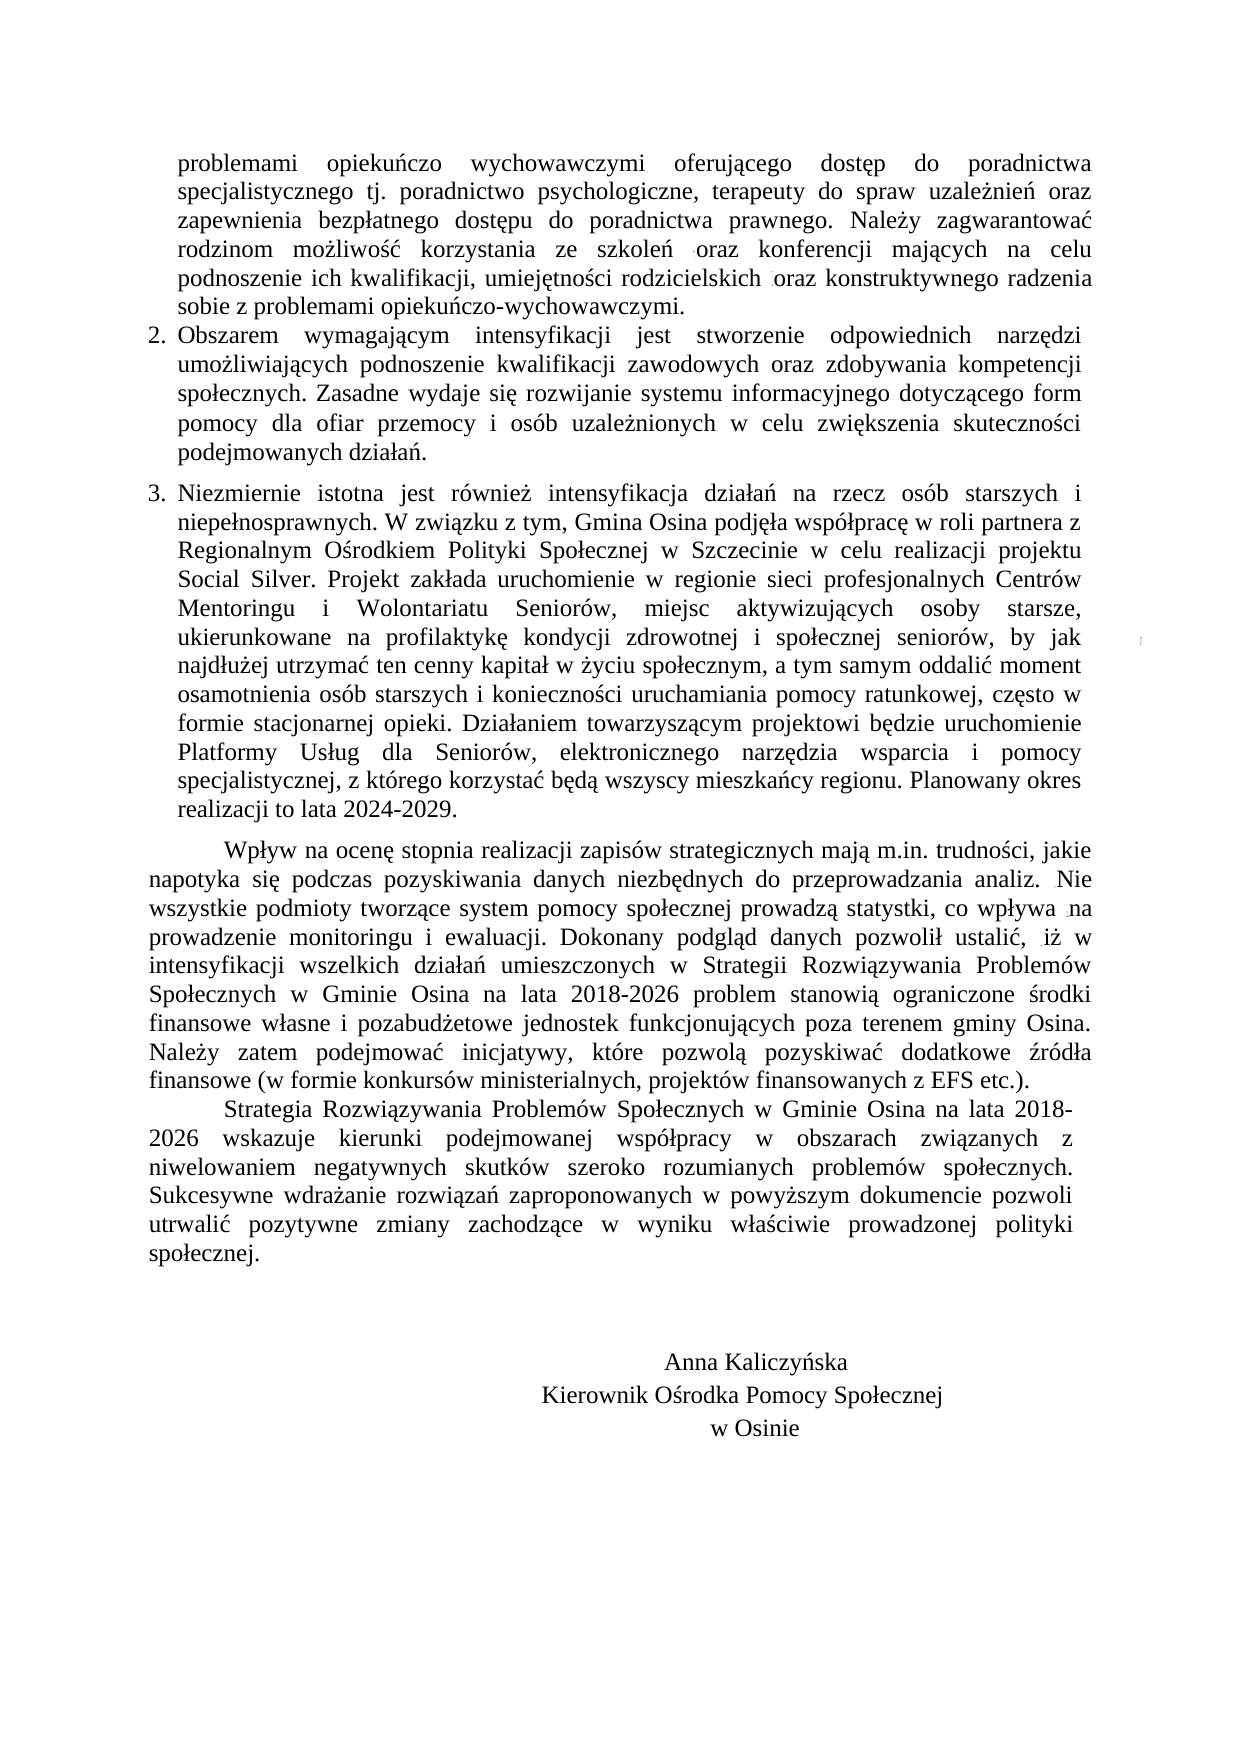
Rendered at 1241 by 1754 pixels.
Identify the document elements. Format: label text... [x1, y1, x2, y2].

text w Osinie [441, 1413, 1074, 1442]
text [148, 148, 1092, 320]
text Strategia Rozwiązywania Problemów Społecznych w Gminie Osina na lata 2018-2026 wskazuje kierunki podejmowanej współpracy w obszarach związanych z niwelowaniem negatywnych skutków szeroko rozumianych problemów społecznych. Sukcesywne wdrażanie rozwiązań zaproponowanych w powyższym dokumencie pozwoli utrwalić pozytywne zmiany zachodzące w wyniku właściwie prowadzonej polityki społecznej. [148, 1094, 1074, 1267]
text Anna Kaliczyńska [589, 1347, 1074, 1376]
list Obszarem wymagającym intensyfikacji jest stworzenie odpowiednich narzędzi umożliwiających podnoszenie kwalifikacji zawodowych oraz zdobywania kompetencji społecznych. Zasadne wydaje się rozwijanie systemu informacyjnego dotyczącego form pomocy dla ofiar przemocy i osób uzależnionych w celu zwiększenia skuteczności podejmowanych działań. [148, 320, 1082, 466]
text Wpływ na ocenę stopnia realizacji zapisów strategicznych mają m.in. trudności, jakie napotyka się podczas pozyskiwania danych niezbędnych do przeprowadzania analiz. Nie wszystkie podmioty tworzące system pomocy społecznej prowadzą statystki, co wpływa na prowadzenie monitoringu i ewaluacji. Dokonany podgląd danych pozwolił ustalić, iż w intensyfikacji wszelkich działań umieszczonych w Strategii Rozwiązywania Problemów Społecznych w Gminie Osina na lata 2018-2026 problem stanowią ograniczone środki finansowe własne i pozabudżetowe jednostek funkcjonujących poza terenem gminy Osina. Należy zatem podejmować inicjatywy, które pozwolą pozyskiwać dodatkowe źródła finansowe (w formie konkursów ministerialnych, projektów finansowanych z EFS etc.). [148, 836, 1092, 1094]
picture [770, 271, 774, 286]
text Kierownik Ośrodka Pomocy Społecznej [441, 1380, 1074, 1409]
list Niezmiernie istotna jest również intensyfikacja działań na rzecz osób starszych i niepełnosprawnych. W związku z tym, Gmina Osina podjęła współpracę w roli partnera z Regionalnym Ośrodkiem Polityki Społecznej w Szczecinie w celu realizacji projektu Social Silver. Projekt zakłada uruchomienie w regionie sieci profesjonalnych Centrów Mentoringu i Wolontariatu Seniorów, miejsc aktywizujących osoby starsze, ukierunkowane na profilaktykę kondycji zdrowotnej i społecznej seniorów, by jak najdłużej utrzymać ten cenny kapitał w życiu społecznym, a tym samym oddalić moment osamotnienia osób starszych i konieczności uruchamiania pomocy ratunkowej, często w formie stacjonarnej opieki. Działaniem towarzyszącym projektowi będzie uruchomienie Platformy Usług dla Seniorów, elektronicznego narzędzia wsparcia i pomocy specjalistycznej, z którego korzystać będą wszyscy mieszkańcy regionu. Planowany okres realizacji to lata 2024-2029. [148, 478, 1082, 823]
